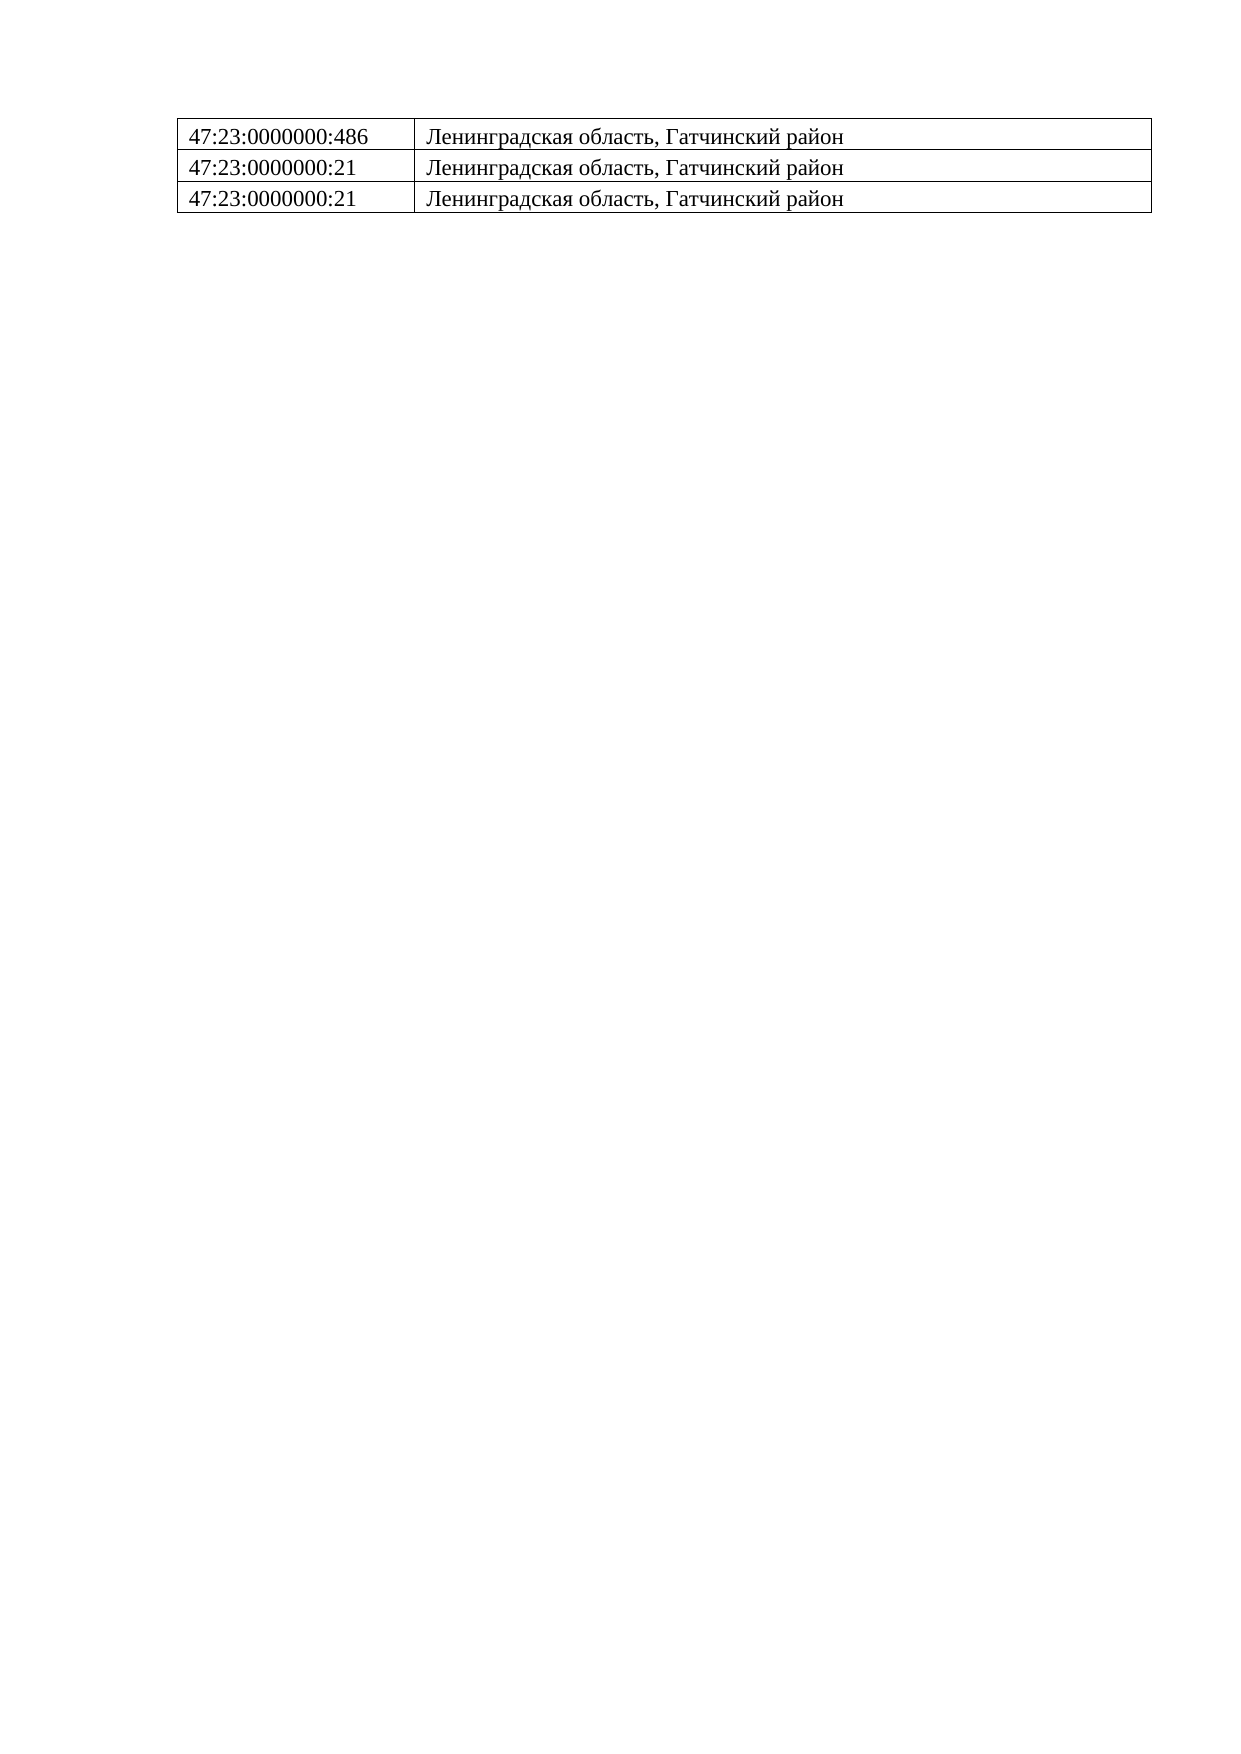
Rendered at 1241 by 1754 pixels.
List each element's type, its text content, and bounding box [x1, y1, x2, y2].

table_cell 47:23:0000000:21 [178, 182, 414, 212]
table_cell 47:23:0000000:21 [178, 150, 414, 181]
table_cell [415, 119, 1151, 149]
table_cell 47:23:0000000:486 [178, 119, 414, 149]
table_cell Ленинградская область, Гатчинский район [415, 150, 1151, 181]
table_cell Ленинградская область, Гатчинский район [415, 182, 1151, 212]
